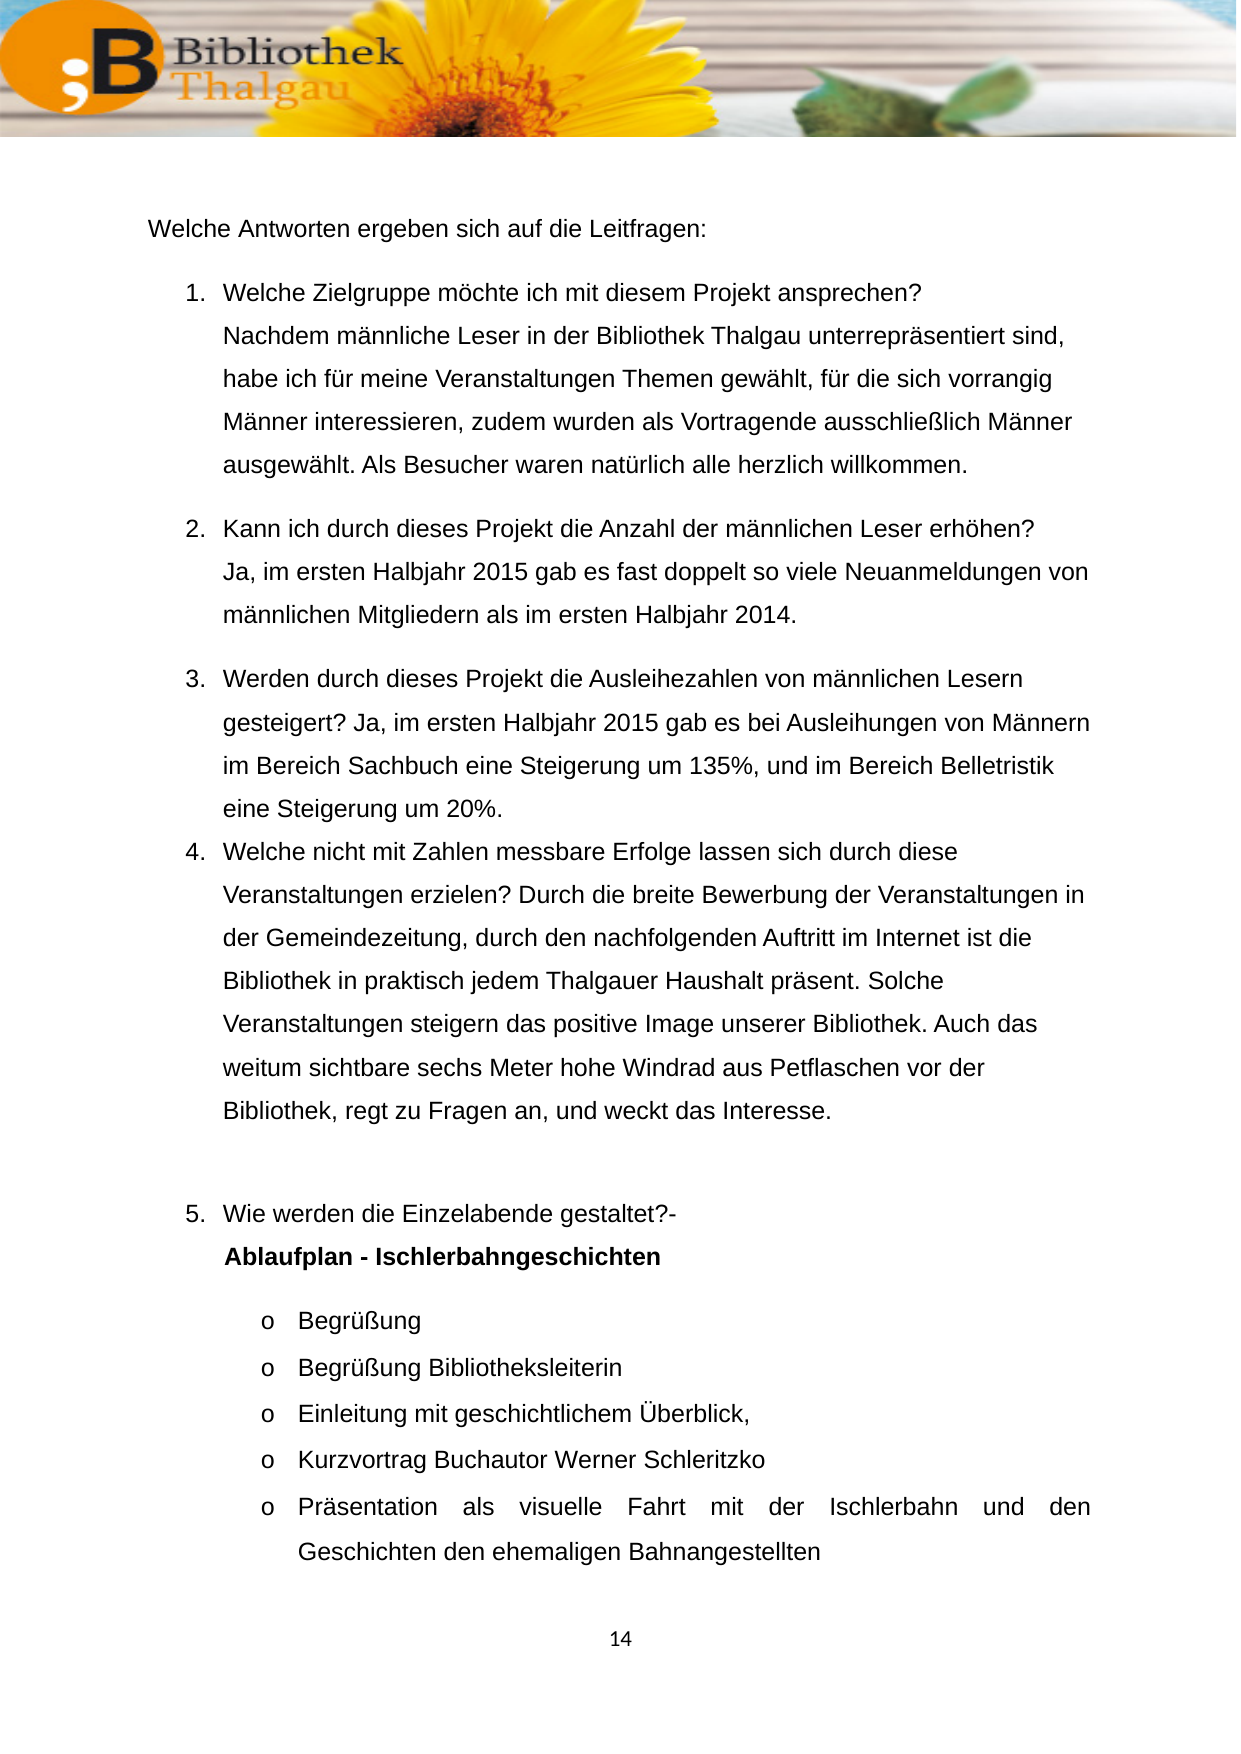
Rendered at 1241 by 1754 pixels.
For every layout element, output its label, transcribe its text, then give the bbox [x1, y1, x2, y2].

list Begrüßung Bibliotheksleiterin [260, 1353, 1093, 1383]
list Werden durch dieses Projekt die Ausleihezahlen von männlichen Lesern gesteigert? Ja, im ersten Halbjahr 2015 gab es bei Ausleihungen von Männern im Bereich Sachbuch eine Steigerung um 135%, und im Bereich Belletristik eine Steigerung um 20%. [185, 664, 1093, 823]
picture [0, 0, 1236, 137]
text Welche Antworten ergeben sich auf die Leitfragen: [148, 214, 1093, 243]
list Welche Zielgruppe möchte ich mit diesem Projekt ansprechen? [185, 278, 1093, 307]
list Präsentation als visuelle Fahrt mit der Ischlerbahn und den Geschichten den ehemaligen Bahnangestellten [260, 1492, 1093, 1566]
list Kann ich durch dieses Projekt die Anzahl der männlichen Leser erhöhen? [185, 514, 1093, 543]
text Ja, im ersten Halbjahr 2015 gab es fast doppelt so viele Neuanmeldungen von männlichen Mitgliedern als im ersten Halbjahr 2014. [223, 557, 1093, 629]
list Wie werden die Einzelabende gestaltet?- [185, 1199, 1093, 1228]
text Ablaufplan - Ischlerbahngeschichten [148, 1242, 1093, 1271]
list Kurzvortrag Buchautor Werner Schleritzko [260, 1445, 1093, 1476]
list Welche nicht mit Zahlen messbare Erfolge lassen sich durch diese Veranstaltungen erzielen? Durch die breite Bewerbung der Veranstaltungen in der Gemeindezeitung, durch den nachfolgenden Auftritt im Internet ist die Bibliothek in praktisch jedem Thalgauer Haushalt präsent. Solche Veranstaltungen steigern das positive Image unserer Bibliothek. Auch das weitum sichtbare sechs Meter hohe Windrad aus Petflaschen vor der Bibliothek, regt zu Fragen an, und weckt das Interesse. [185, 837, 1093, 1124]
list Begrüßung [260, 1306, 1093, 1337]
text Nachdem männliche Leser in der Bibliothek Thalgau unterrepräsentiert sind, habe ich für meine Veranstaltungen Themen gewählt, für die sich vorrangig Männer interessieren, zudem wurden als Vortragende ausschließlich Männer ausgewählt. Als Besucher waren natürlich alle herzlich willkommen. [223, 321, 1093, 479]
list Einleitung mit geschichtlichem Überblick, [260, 1399, 1093, 1430]
